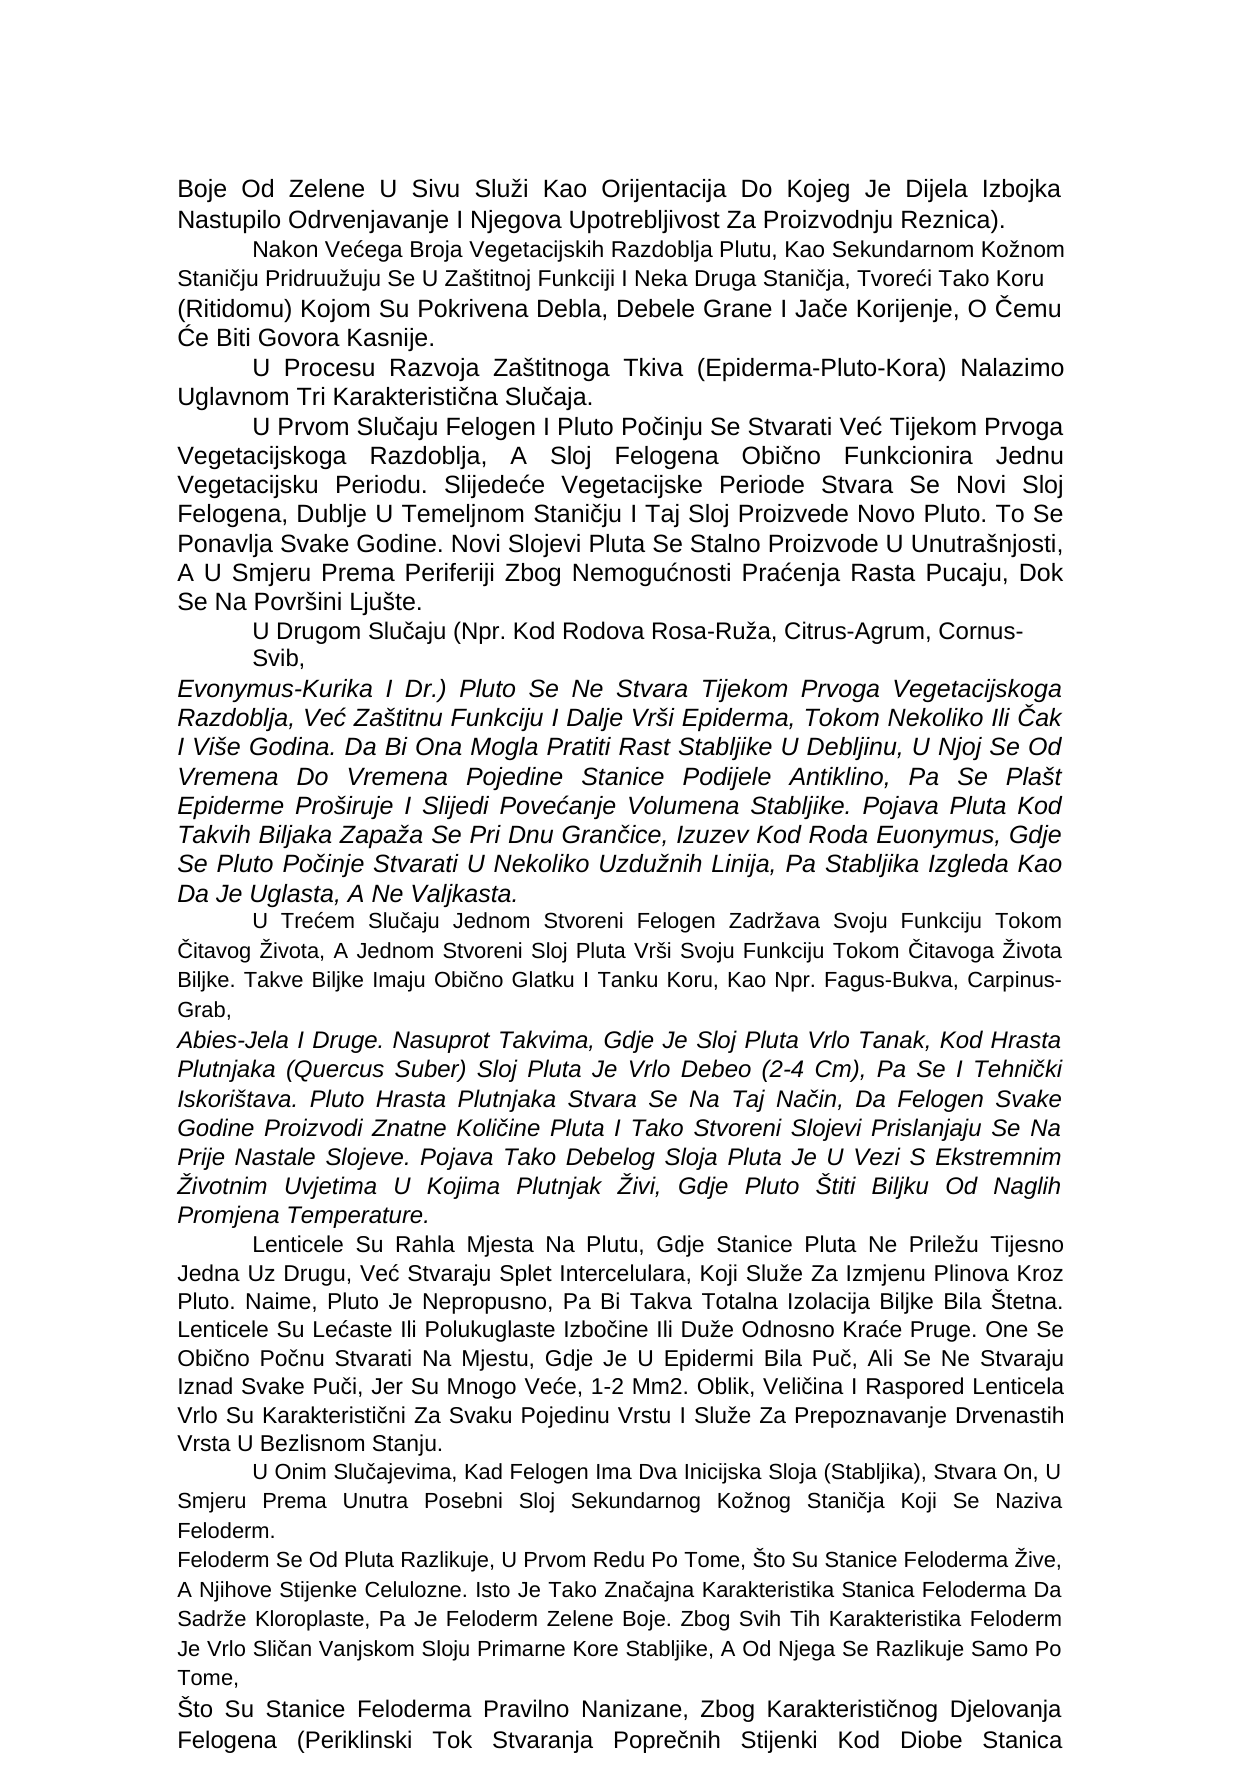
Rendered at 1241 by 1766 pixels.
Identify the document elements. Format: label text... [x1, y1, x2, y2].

text Evonymus-Kurika I Dr.) Pluto Se Ne Stvara Tijekom Prvoga Vegetacijskoga Razdoblja, Već Zaštitnu Funkciju I Dalje Vrši Epiderma, Tokom Nekoliko Ili Čak I Više Godina. Da Bi Ona Mogla Pratiti Rast Stabljike U Debljinu, U Njoj Se Od Vremena Do Vremena Pojedine Stanice Podijele Antiklino, Pa Se Plašt Epiderme Proširuje I Slijedi Povećanje Volumena Stabljike. Pojava Pluta Kod Takvih Biljaka Zapaža Se Pri Dnu Grančice, Izuzev Kod Roda Euonymus, Gdje Se Pluto Počinje Stvarati U Nekoliko Uzdužnih Linija, Pa Stabljika Izgleda Kao Da Je Uglasta, A Ne Valjkasta. [177, 674, 1063, 907]
text Nakon Većega Broja Vegetacijskih Razdoblja Plutu, Kao Sekundarnom Kožnom Staničju Pridruužuju Se U Zaštitnoj Funkciji I Neka Druga Staničja, Tvoreći Tako Koru [177, 236, 1065, 291]
text Boje Od Zelene U Sivu Služi Kao Orijentacija Do Kojeg Je Dijela Izbojka Nastupilo Odrvenjavanje I Njegova Upotrebljivost Za Proizvodnju Reznica). [177, 174, 1063, 233]
text Lenticele Su Rahla Mjesta Na Plutu, Gdje Stanice Pluta Ne Priležu Tijesno Jedna Uz Drugu, Već Stvaraju Splet Intercelulara, Koji Služe Za Izmjenu Plinova Kroz Pluto. Naime, Pluto Je Nepropusno, Pa Bi Takva Totalna Izolacija Biljke Bila Štetna. Lenticele Su Lećaste Ili Polukuglaste Izbočine Ili Duže Odnosno Kraće Pruge. One Se Obično Počnu Stvarati Na Mjestu, Gdje Je U Epidermi Bila Puč, Ali Se Ne Stvaraju Iznad Svake Puči, Jer Su Mnogo Veće, 1-2 Mm2. Oblik, Veličina I Raspored Lenticela Vrlo Su Karakteristični Za Svaku Pojedinu Vrstu I Služe Za Prepoznavanje Drvenastih Vrsta U Bezlisnom Stanju. [177, 1231, 1065, 1456]
text U Trećem Slučaju Jednom Stvoreni Felogen Zadržava Svoju Funkciju Tokom Čitavog Života, A Jednom Stvoreni Sloj Pluta Vrši Svoju Funkciju Tokom Čitavoga Života Biljke. Takve Biljke Imaju Obično Glatku I Tanku Koru, Kao Npr. Fagus-Bukva, Carpinus-Grab, [177, 908, 1063, 1022]
text U Prvom Slučaju Felogen I Pluto Počinju Se Stvarati Već Tijekom Prvoga Vegetacijskoga Razdoblja, A Sloj Felogena Obično Funkcionira Jednu Vegetacijsku Periodu. Slijedeće Vegetacijske Periode Stvara Se Novi Sloj Felogena, Dublje U Temeljnom Staničju I Taj Sloj Proizvede Novo Pluto. To Se Ponavlja Svake Godine. Novi Slojevi Pluta Se Stalno Proizvode U Unutrašnjosti, A U Smjeru Prema Periferiji Zbog Nemogućnosti Praćenja Rasta Pucaju, Dok Se Na Površini Ljušte. [177, 411, 1065, 616]
text (Ritidomu) Kojom Su Pokrivena Debla, Debele Grane I Jače Korijenje, O Čemu Će Biti Govora Kasnije. [177, 294, 1063, 352]
text U Onim Slučajevima, Kad Felogen Ima Dva Inicijska Sloja (Stabljika), Stvara On, U Smjeru Prema Unutra Posebni Sloj Sekundarnog Kožnog Staničja Koji Se Naziva Feloderm. [177, 1459, 1063, 1543]
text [177, 1695, 1063, 1754]
text Feloderm Se Od Pluta Razlikuje, U Prvom Redu Po Tome, Što Su Stanice Feloderma Žive, A Njihove Stijenke Celulozne. Isto Je Tako Značajna Karakteristika Stanica Feloderma Da Sadrže Kloroplaste, Pa Je Feloderm Zelene Boje. Zbog Svih Tih Karakteristika Feloderm Je Vrlo Sličan Vanjskom Sloju Primarne Kore Stabljike, A Od Njega Se Razlikuje Samo Po Tome, [177, 1547, 1063, 1690]
text Abies-Jela I Druge. Nasuprot Takvima, Gdje Je Sloj Pluta Vrlo Tanak, Kod Hrasta Plutnjaka (Quercus Suber) Sloj Pluta Je Vrlo Debeo (2-4 Cm), Pa Se I Tehnički Iskorištava. Pluto Hrasta Plutnjaka Stvara Se Na Taj Način, Da Felogen Svake Godine Proizvodi Znatne Količine Pluta I Tako Stvoreni Slojevi Prislanjaju Se Na Prije Nastale Slojeve. Pojava Tako Debelog Sloja Pluta Je U Vezi S Ekstremnim Životnim Uvjetima U Kojima Plutnjak Živi, Gdje Pluto Štiti Biljku Od Naglih Promjena Temperature. [177, 1026, 1063, 1229]
text U Drugom Slučaju (Npr. Kod Rodova Rosa-Ruža, Citrus-Agrum, Cornus-Svib, [252, 617, 1065, 672]
text U Procesu Razvoja Zaštitnoga Tkiva (Epiderma-Pluto-Kora) Nalazimo Uglavnom Tri Karakteristična Slučaja. [177, 353, 1065, 411]
